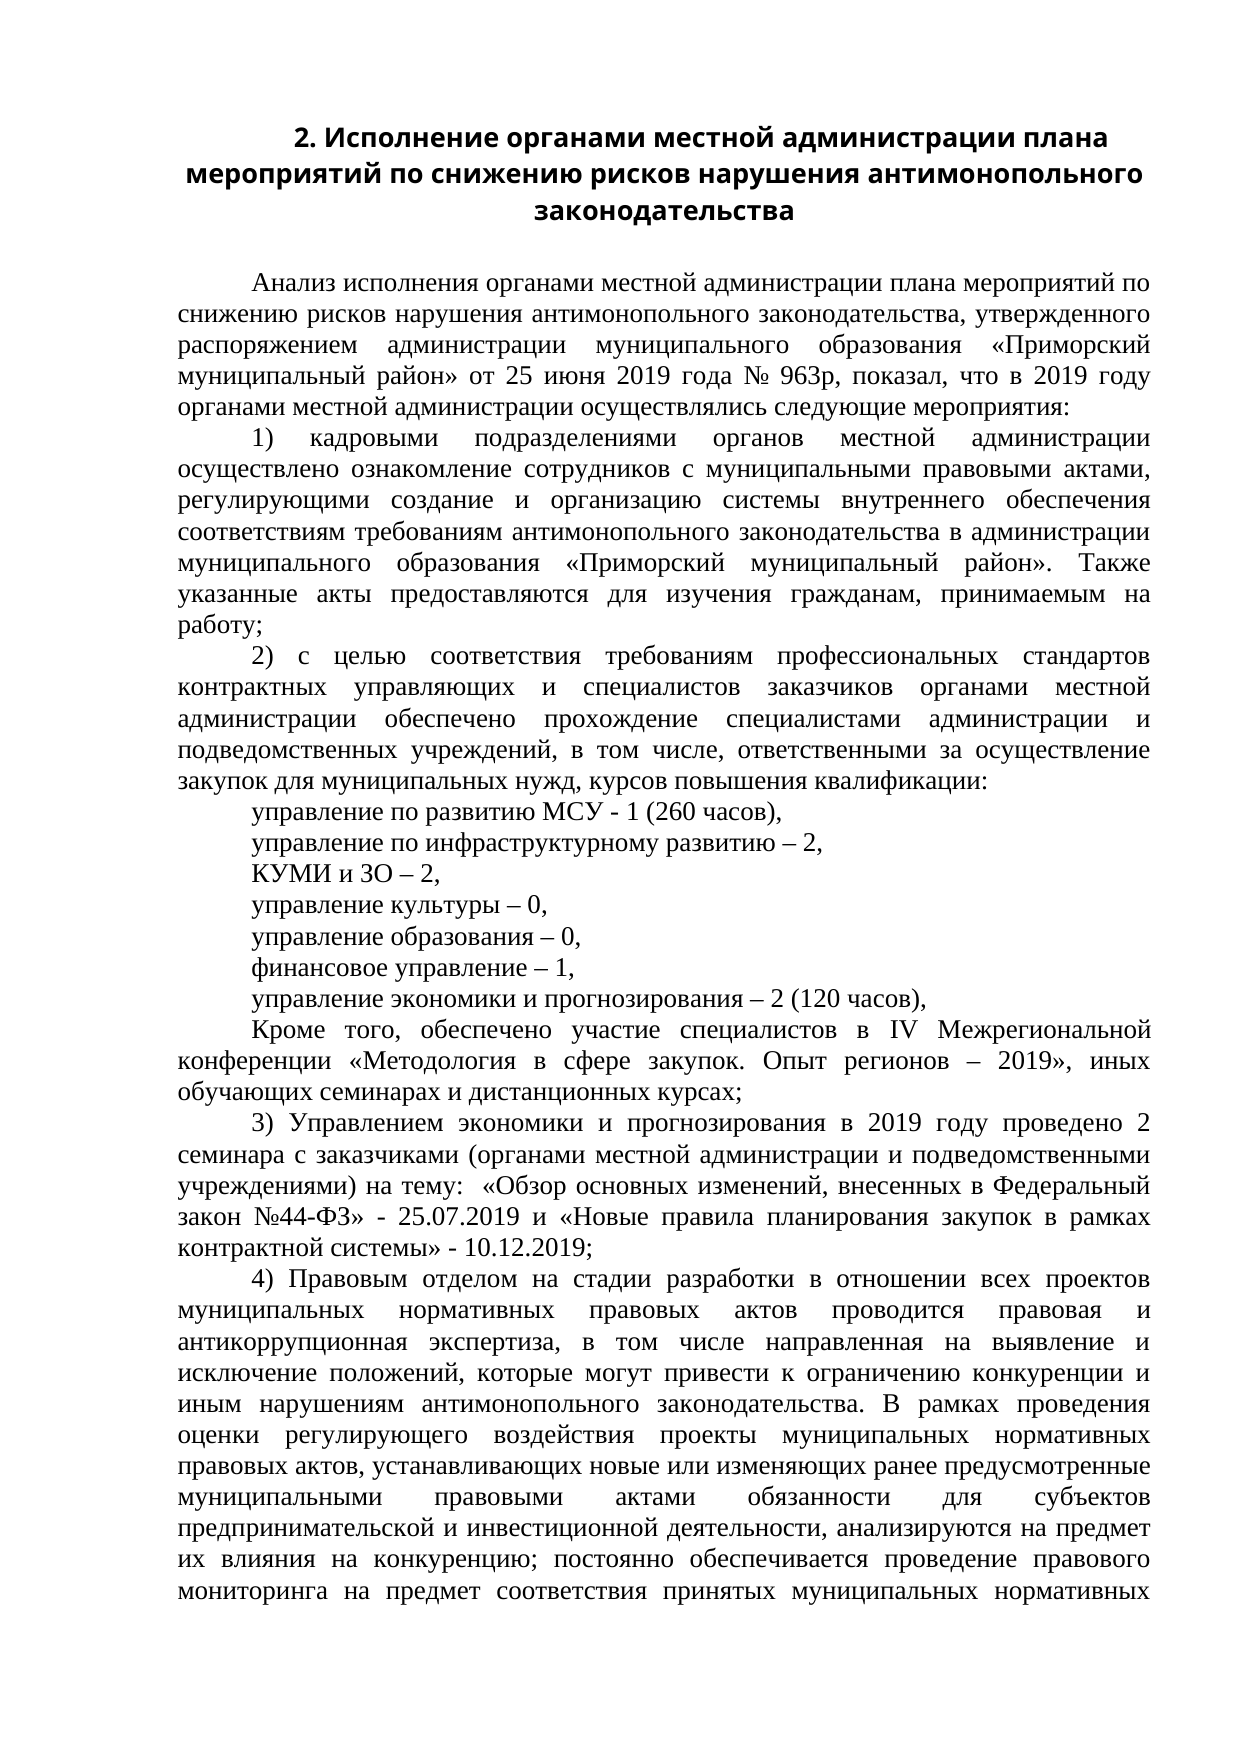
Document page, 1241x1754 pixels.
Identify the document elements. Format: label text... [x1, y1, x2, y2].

text финансовое управление – 1, [177, 951, 1152, 982]
text управление экономики и прогнозирования – 2 (120 часов), [177, 982, 1152, 1013]
text управление культуры – 0, [177, 888, 1152, 920]
text 2. Исполнение органами местной администрации плана мероприятий по снижению рисков нарушения антимонопольного законодательства [177, 118, 1152, 229]
text 2) с целью соответствия требованиям профессиональных стандартов контрактных управляющих и специалистов заказчиков органами местной администрации обеспечено прохождение специалистами администрации и подведомственных учреждений, в том числе, ответственными за осуществление закупок для муниципальных нужд, курсов повышения квалификации: [177, 639, 1152, 795]
text управление образования – 0, [177, 920, 1152, 951]
text 3) Управлением экономики и прогнозирования в 2019 году проведено 2 семинара с заказчиками (органами местной администрации и подведомственными учреждениями) на тему: «Обзор основных изменений, внесенных в Федеральный закон №44-ФЗ» - 25.07.2019 и «Новые правила планирования закупок в рамках контрактной системы» - 10.12.2019; [177, 1107, 1152, 1262]
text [177, 1262, 1152, 1605]
text управление по инфраструктурному развитию – 2, [177, 826, 1152, 857]
text управление по развитию МСУ - 1 (260 часов), [177, 795, 1152, 826]
text КУМИ и ЗО – 2, [177, 857, 1152, 888]
text 1) кадровыми подразделениями органов местной администрации осуществлено ознакомление сотрудников с муниципальными правовыми актами, регулирующими создание и организацию системы внутреннего обеспечения соответствиям требованиям антимонопольного законодательства в администрации муниципального образования «Приморский муниципальный район». Также указанные акты предоставляются для изучения гражданам, принимаемым на работу; [177, 421, 1152, 639]
text Анализ исполнения органами местной администрации плана мероприятий по снижению рисков нарушения антимонопольного законодательства, утвержденного распоряжением администрации муниципального образования «Приморский муниципальный район» от 25 июня 2019 года № 963р, показал, что в 2019 году органами местной администрации осуществлялись следующие мероприятия: [177, 266, 1152, 421]
text Кроме того, обеспечено участие специалистов в IV Межрегиональной конференции «Методология в сфере закупок. Опыт регионов – 2019», иных обучающих семинарах и дистанционных курсах; [177, 1013, 1152, 1107]
